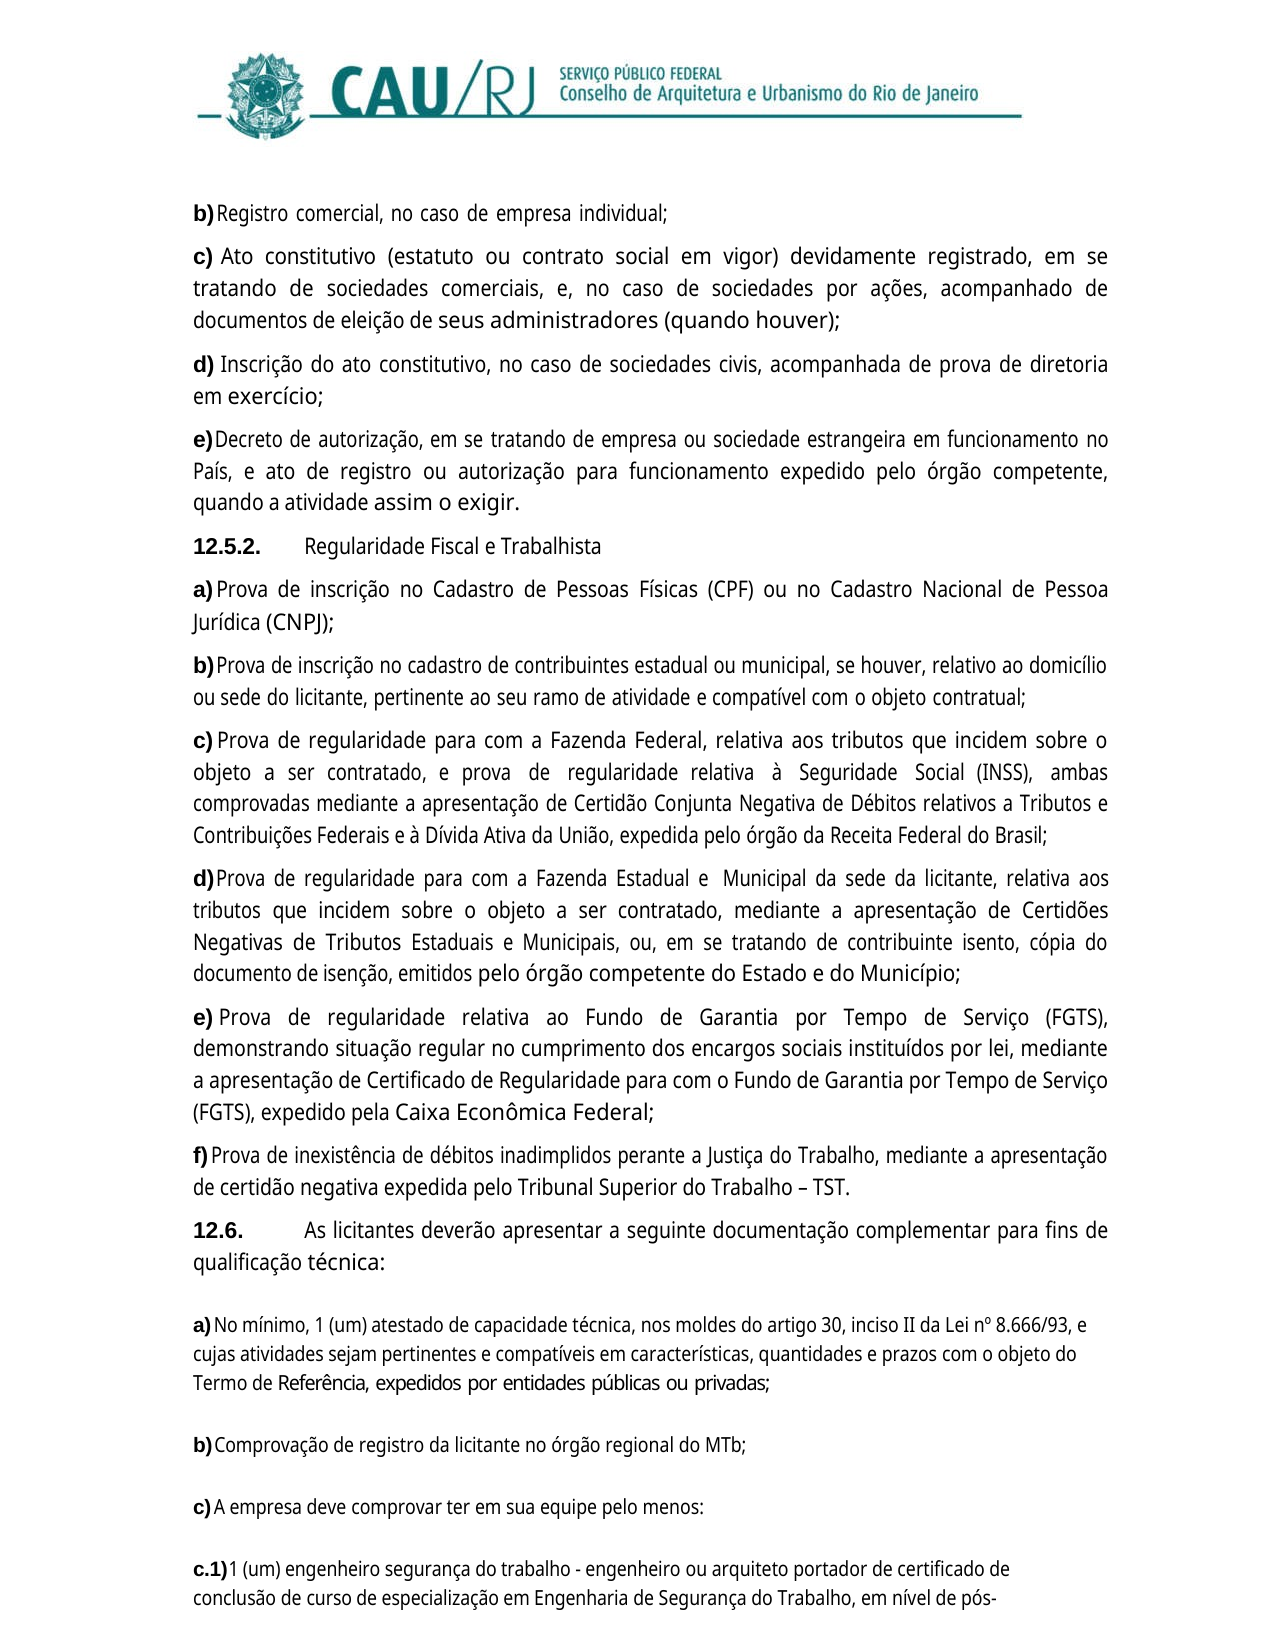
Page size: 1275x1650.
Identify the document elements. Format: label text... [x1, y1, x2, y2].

list Regularidade Fiscal e Trabalhista [193, 529, 1148, 561]
list Registro comercial, no caso de empresa individual; [193, 197, 1148, 228]
list No mínimo, 1 (um) atestado de capacidade técnica, nos moldes do artigo 30, inciso II da Lei nº 8.666/93, e cujas atividades sejam pertinentes e compatíveis em características, quantidades e prazos com o objeto do Termo de Referência, expedidos por entidades públicas ou privadas; [193, 1310, 1096, 1397]
list Prova de regularidade relativa ao Fundo de Garantia por Tempo de Serviço (FGTS), demonstrando situação regular no cumprimento dos encargos sociais instituídos por lei, mediante a apresentação de Certificado de Regularidade para com o Fundo de Garantia por Tempo de Serviço (FGTS), expedido pela Caixa Econômica Federal; [193, 1001, 1109, 1127]
picture [192, 51, 1024, 147]
list As licitantes deverão apresentar a seguinte documentação complementar para fins de qualificação técnica: [193, 1214, 1109, 1277]
list Prova de inexistência de débitos inadimplidos perante a Justiça do Trabalho, mediante a apresentação de certidão negativa expedida pelo Tribunal Superior do Trabalho – TST. [193, 1139, 1109, 1202]
list Comprovação de registro da licitante no órgão regional do MTb; [193, 1430, 1148, 1459]
list Decreto de autorização, em se tratando de empresa ou sociedade estrangeira em funcionamento no País, e ato de registro ou autorização para funcionamento expedido pelo órgão competente, quando a atividade assim o exigir. [193, 423, 1109, 517]
list Prova de regularidade para com a Fazenda Estadual e Municipal da sede da licitante, relativa aos tributos que incidem sobre o objeto a ser contratado, mediante a apresentação de Certidões Negativas de Tributos Estaduais e Municipais, ou, em se tratando de contribuinte isento, cópia do documento de isenção, emitidos pelo órgão competente do Estado e do Município; [193, 862, 1109, 988]
list Prova de inscrição no Cadastro de Pessoas Físicas (CPF) ou no Cadastro Nacional de Pessoa Jurídica (CNPJ); [193, 573, 1109, 637]
list Prova de regularidade para com a Fazenda Federal, relativa aos tributos que incidem sobre o objeto a ser contratado, e prova de regularidade relativa à Seguridade Social (INSS), ambas comprovadas mediante a apresentação de Certidão Conjunta Negativa de Débitos relativos a Tributos e Contribuições Federais e à Dívida Ativa da União, expedida pelo órgão da Receita Federal do Brasil; [193, 724, 1109, 850]
list Ato constitutivo (estatuto ou contrato social em vigor) devidamente registrado, em se tratando de sociedades comerciais, e, no caso de sociedades por ações, acompanhado de documentos de eleição de seus administradores (quando houver); [193, 240, 1109, 336]
list Inscrição do ato constitutivo, no caso de sociedades civis, acompanhada de prova de diretoria em exercício; [193, 348, 1109, 411]
list Prova de inscrição no cadastro de contribuintes estadual ou municipal, se houver, relativo ao domicílio ou sede do licitante, pertinente ao seu ramo de atividade e compatível com o objeto contratual; [193, 649, 1109, 712]
list A empresa deve comprovar ter em sua equipe pelo menos: [193, 1492, 1148, 1521]
